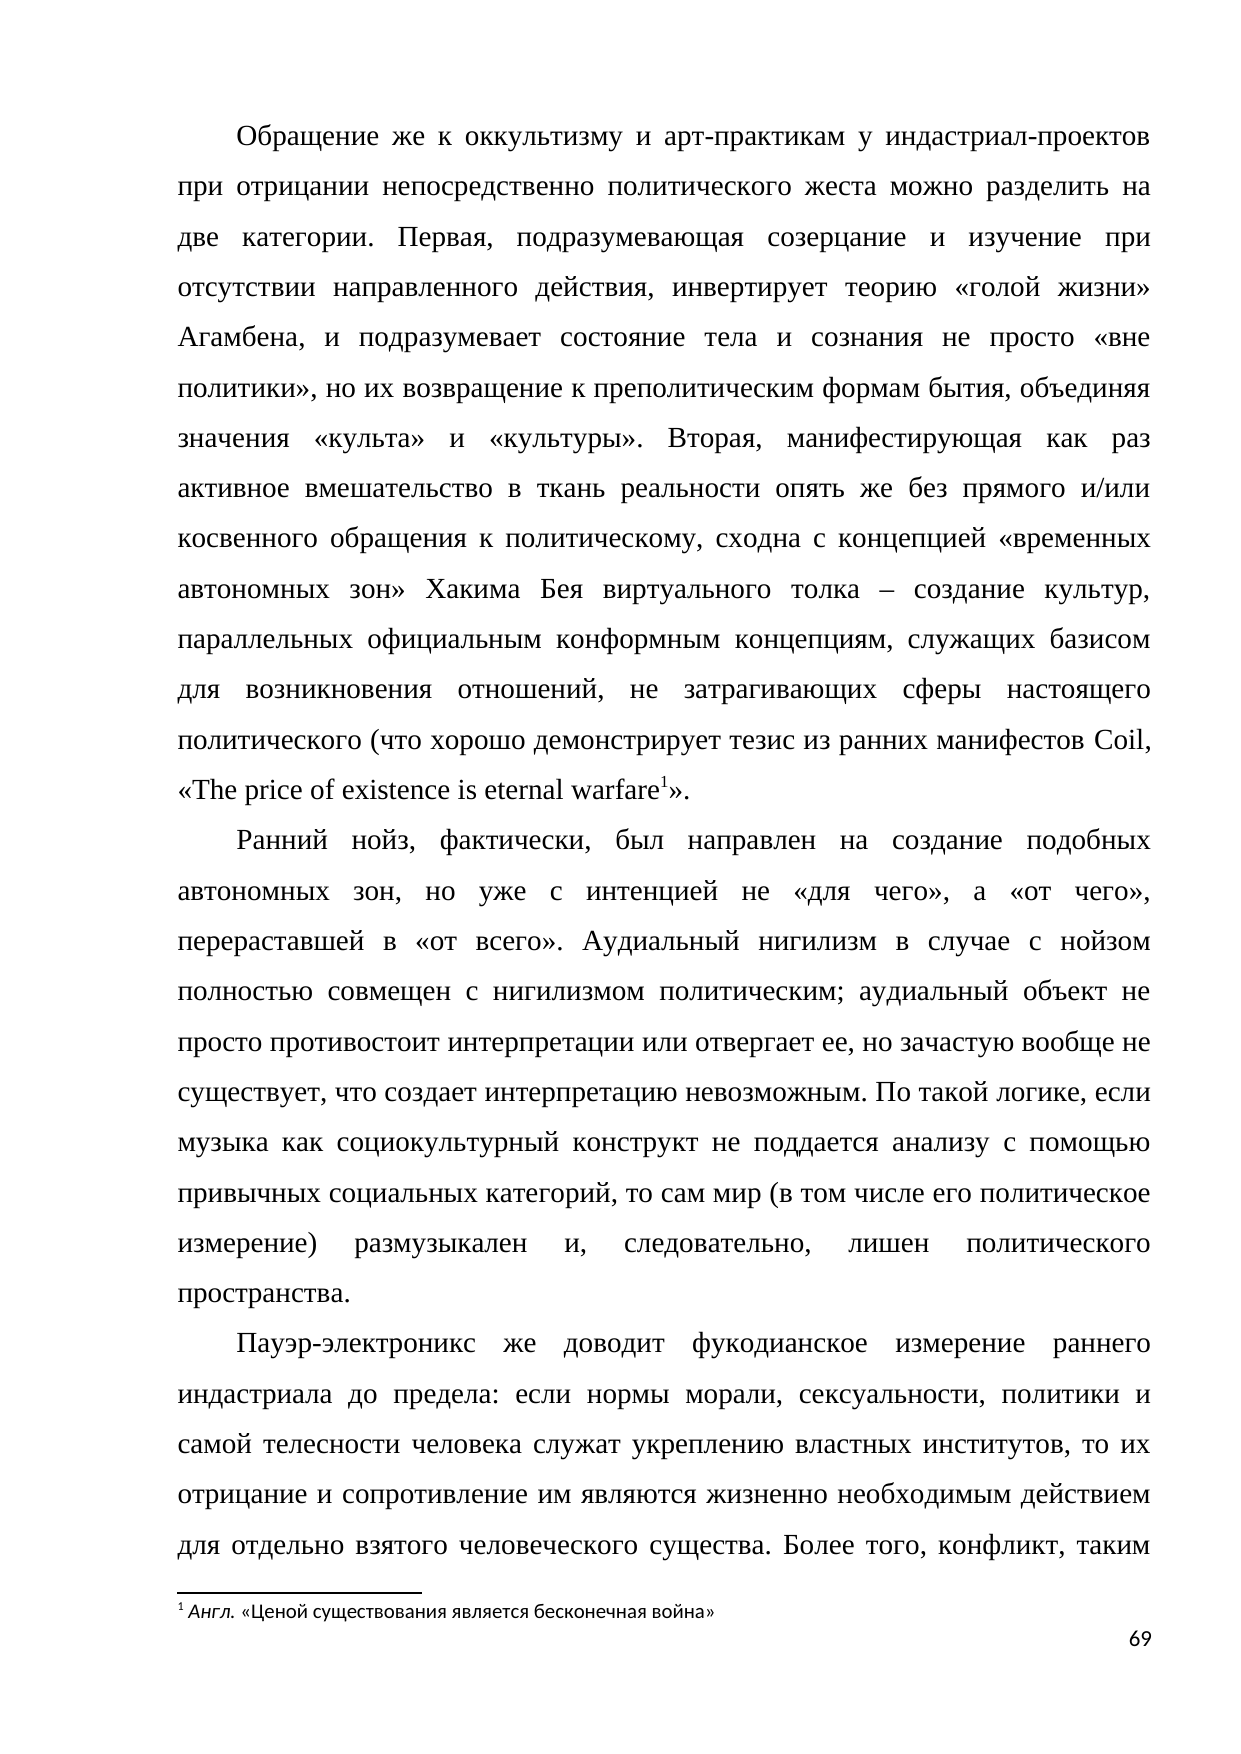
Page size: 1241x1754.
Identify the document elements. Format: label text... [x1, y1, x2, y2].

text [177, 1326, 1152, 1560]
text Обращение же к оккультизму и арт-практикам у индастриал-проектов при отрицании непосредственно политического жеста можно разделить на две категории. Первая, подразумевающая созерцание и изучение при отсутствии направленного действия, инвертирует теорию «голой жизни» Агамбена, и подразумевает состояние тела и сознания не просто «вне политики», но их возвращение к преполитическим формам бытия, объединяя значения «культа» и «культуры». Вторая, манифестирующая как раз активное вмешательство в ткань реальности опять же без прямого и/или косвенного обращения к политическому, сходна с концепцией «временных автономных зон» Хакима Бея виртуального толка – создание культур, параллельных официальным конформным концепциям, служащих базисом для возникновения отношений, не затрагивающих сферы настоящего политического (что хорошо демонстрирует тезис из ранних манифестов Coil, «The price of existence is eternal warfare». [177, 118, 1152, 806]
text Ранний нойз, фактически, был направлен на создание подобных автономных зон, но уже с интенцией не «для чего», а «от чего», перераставшей в «от всего». Аудиальный нигилизм в случае с нойзом полностью совмещен с нигилизмом политическим; аудиальный объект не просто противостоит интерпретации или отвергает ее, но зачастую вообще не существует, что создает интерпретацию невозможным. По такой логике, если музыка как социокультурный конструкт не поддается анализу с помощью привычных социальных категорий, то сам мир (в том числе его политическое измерение) размузыкален и, следовательно, лишен политического пространства. [177, 822, 1152, 1309]
